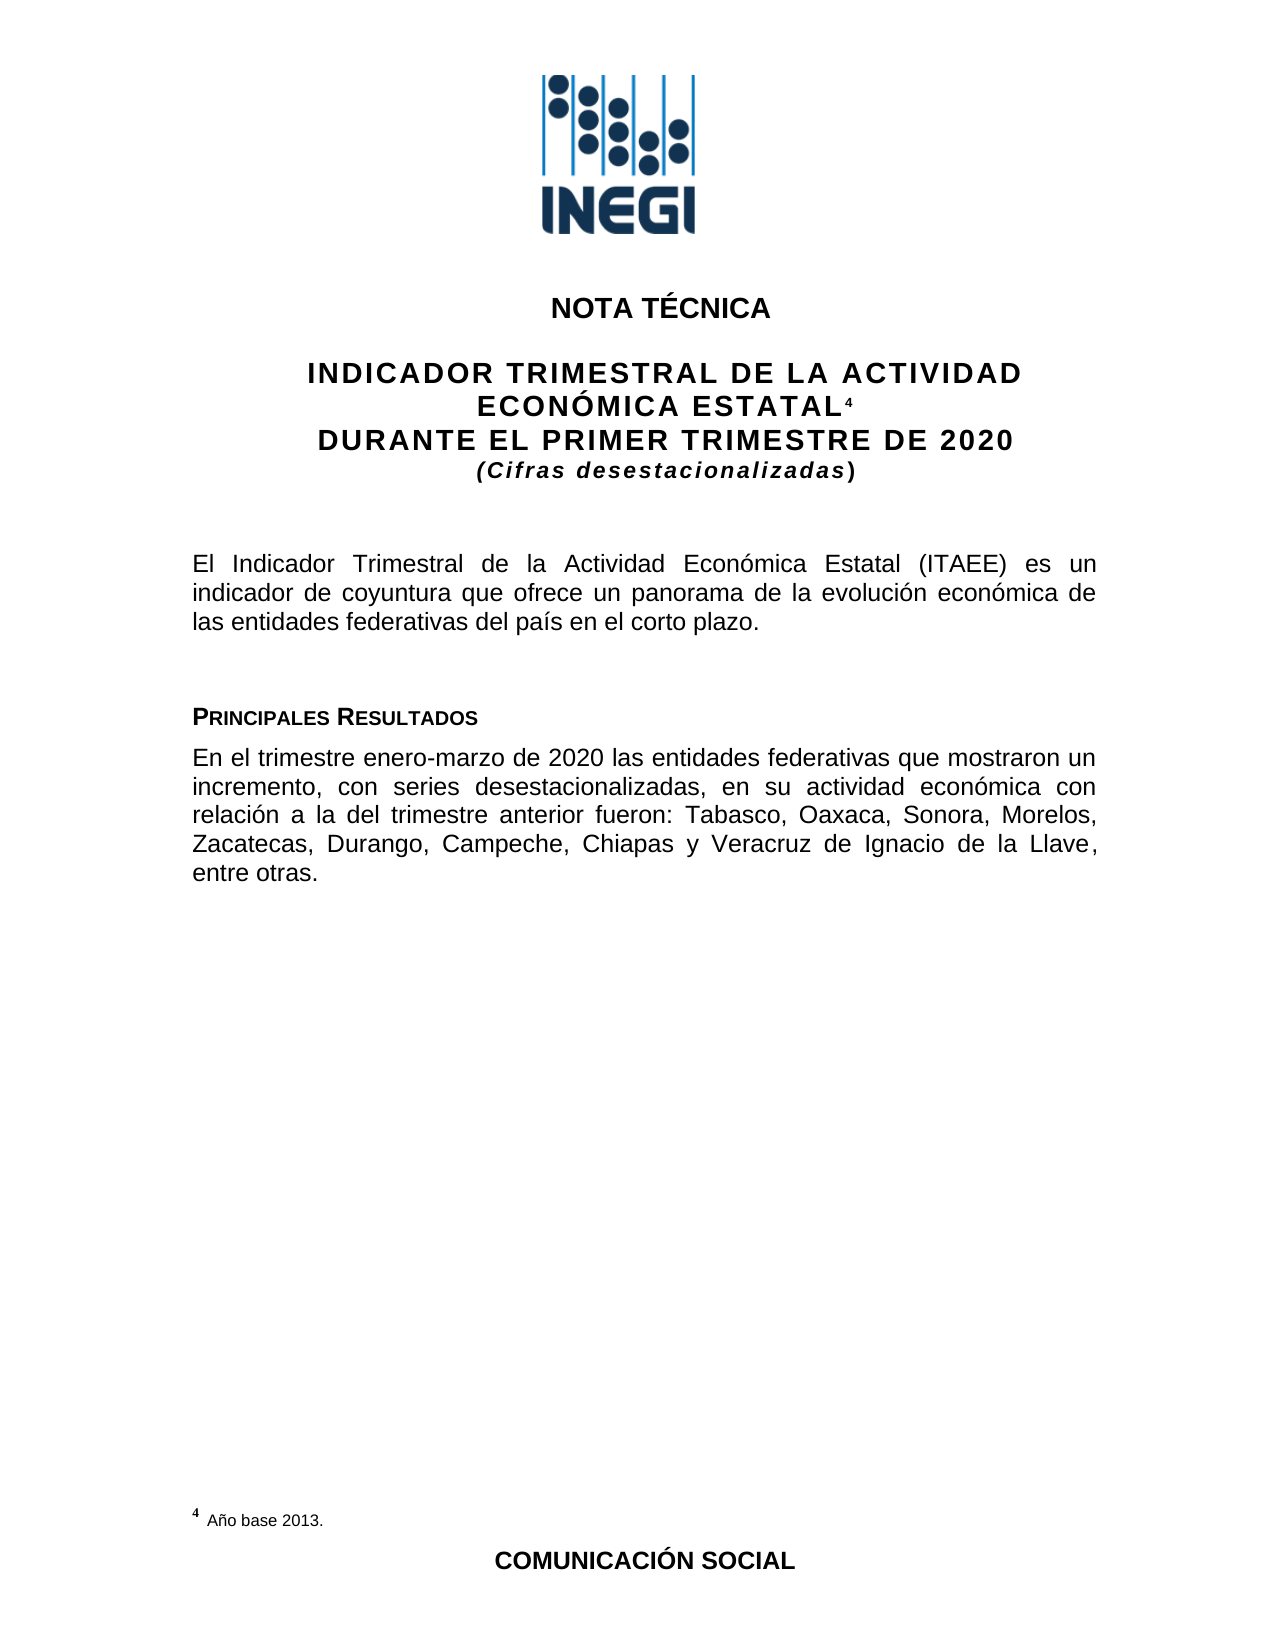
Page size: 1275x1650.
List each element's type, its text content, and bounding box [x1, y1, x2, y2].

text INDICADOR tRIMESTRAL DE LA ACTIVIDAD ECONÓMICA Estatal [236, 356, 1093, 423]
text (Cifras desestacionalizadas) [192, 457, 1139, 483]
text DURANTE EL PRIMER TRIMESTRE DE 2020 [192, 423, 1139, 457]
picture [542, 75, 695, 234]
text En el trimestre enero-marzo de 2020 las entidades federativas que mostraron un incremento, con series desestacionalizadas, en su actividad económica con relación a la del trimestre anterior fueron: Tabasco, Oaxaca, Sonora, Morelos, Zacatecas, Durango, Campeche, Chiapas y Veracruz de Ignacio de la Llave, entre otras. [192, 743, 1098, 887]
text Principales Resultados [192, 702, 1098, 730]
text NOTA TÉCNICA [192, 291, 1098, 324]
text El Indicador Trimestral de la Actividad Económica Estatal (ITAEE) es un indicador de coyuntura que ofrece un panorama de la evolución económica de las entidades federativas del país en el corto plazo. [192, 549, 1098, 635]
